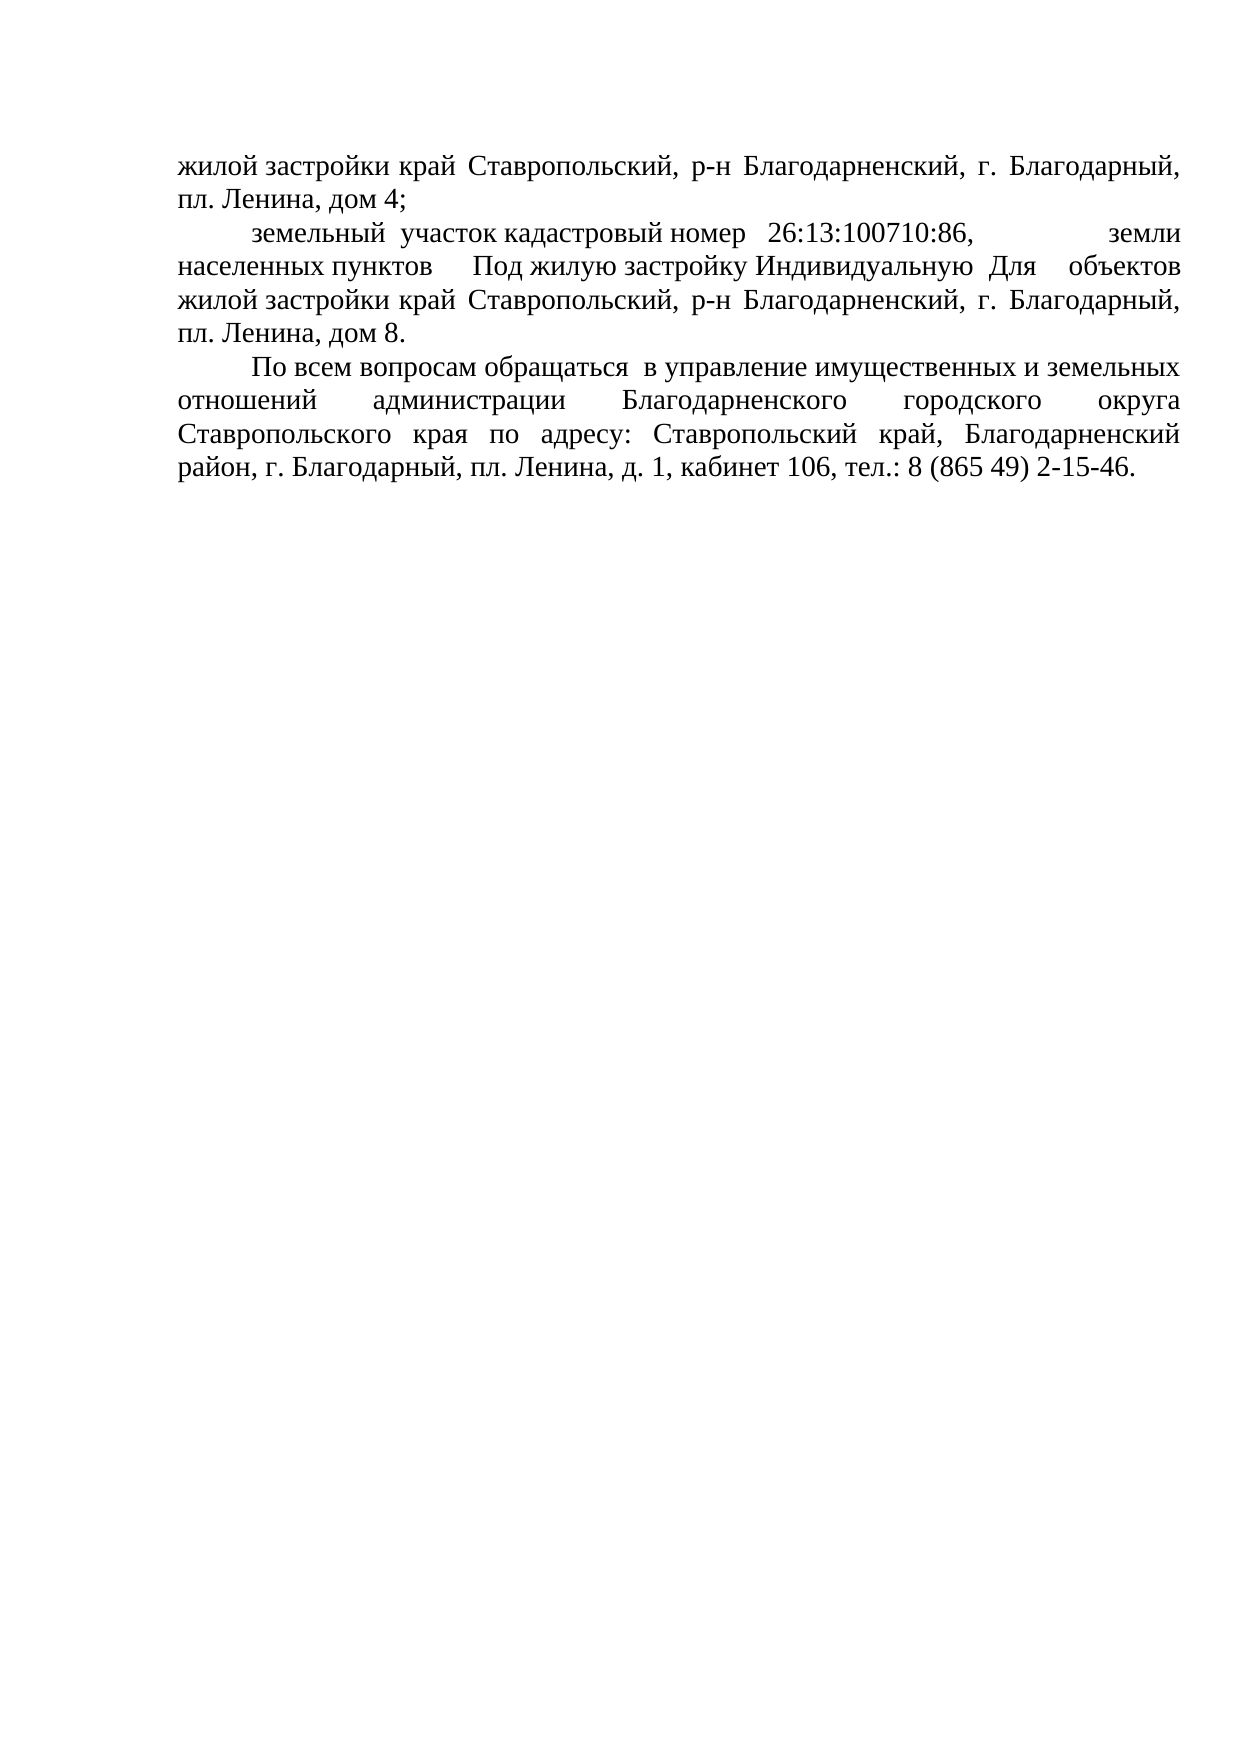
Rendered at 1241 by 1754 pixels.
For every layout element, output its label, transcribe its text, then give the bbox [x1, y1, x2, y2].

text По всем вопросам обращаться в управление имущественных и земельных отношений администрации Благодарненского городского округа Ставропольского края по адресу: Ставропольский край, Благодарненский район, г. Благодарный, пл. Ленина, д. 1, кабинет 106, тел.: 8 (865 49) 2-15-46. [177, 349, 1181, 483]
text земельный участок кадастровый номер 26:13:100710:86, земли населенных пунктов Под жилую застройку Индивидуальную Для объектов жилой застройки край Ставропольский, р-н Благодарненский, г. Благодарный, пл. Ленина, дом 8. [177, 215, 1181, 349]
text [177, 148, 1181, 215]
